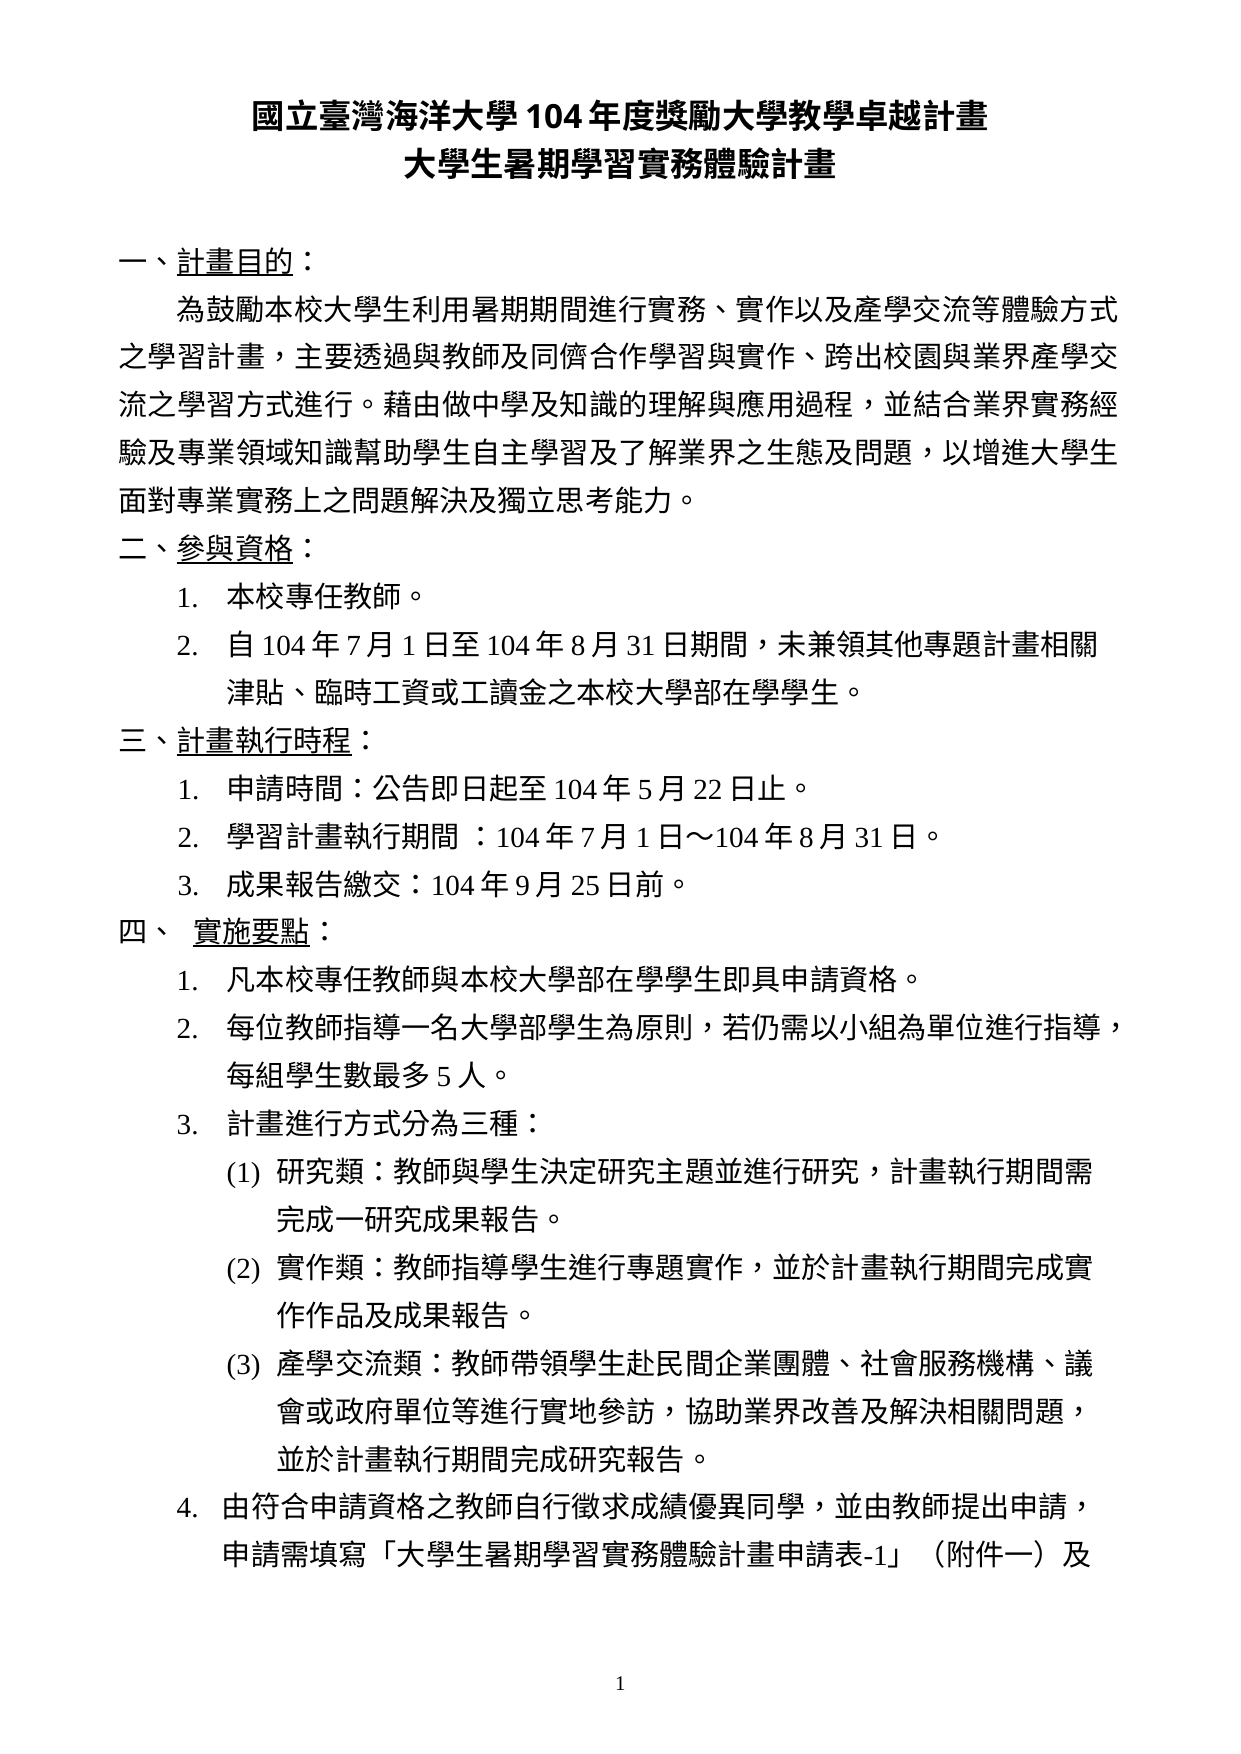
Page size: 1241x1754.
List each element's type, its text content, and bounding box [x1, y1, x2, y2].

text 一、計畫目的： [118, 234, 1122, 282]
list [176, 1479, 1122, 1575]
list 實施要點： [118, 904, 1122, 952]
list 成果報告繳交：104年9月25日前。 [177, 857, 1122, 904]
list 產學交流類：教師帶領學生赴民間企業團體、社會服務機構、議會或政府單位等進行實地參訪，協助業界改善及解決相關問題，並於計畫執行期間完成研究報告。 [226, 1336, 1122, 1479]
list 每位教師指導一名大學部學生為原則，若仍需以小組為單位進行指導，每組學生數最多5人。 [176, 1000, 1122, 1096]
text 國立臺灣海洋大學104年度獎勵大學教學卓越計畫 [118, 89, 1122, 138]
list 學習計畫執行期間 ：104年7月1日～104年8月31日。 [177, 809, 1122, 857]
list 申請時間：公告即日起至104年5月22日止。 [177, 761, 1122, 809]
text 二、參與資格： [118, 521, 1122, 569]
list 研究類：教師與學生決定研究主題並進行研究，計畫執行期間需完成一研究成果報告。 [226, 1144, 1122, 1240]
list 計畫進行方式分為三種： [176, 1096, 1122, 1144]
list 自104年7月1日至104年8月31日期間，未兼領其他專題計畫相關津貼、臨時工資或工讀金之本校大學部在學學生。 [176, 617, 1122, 713]
text 三、計畫執行時程： [118, 713, 1122, 761]
list 本校專任教師。 [176, 569, 1122, 617]
text 大學生暑期學習實務體驗計畫 [118, 138, 1122, 186]
list 凡本校專任教師與本校大學部在學學生即具申請資格。 [176, 952, 1122, 1000]
text 為鼓勵本校大學生利用暑期期間進行實務、實作以及產學交流等體驗方式之學習計畫，主要透過與教師及同儕合作學習與實作、跨出校園與業界產學交流之學習方式進行。藉由做中學及知識的理解與應用過程，並結合業界實務經驗及專業領域知識幫助學生自主學習及了解業界之生態及問題，以增進大學生面對專業實務上之問題解決及獨立思考能力。 [118, 282, 1122, 521]
list 實作類：教師指導學生進行專題實作，並於計畫執行期間完成實作作品及成果報告。 [226, 1240, 1122, 1336]
